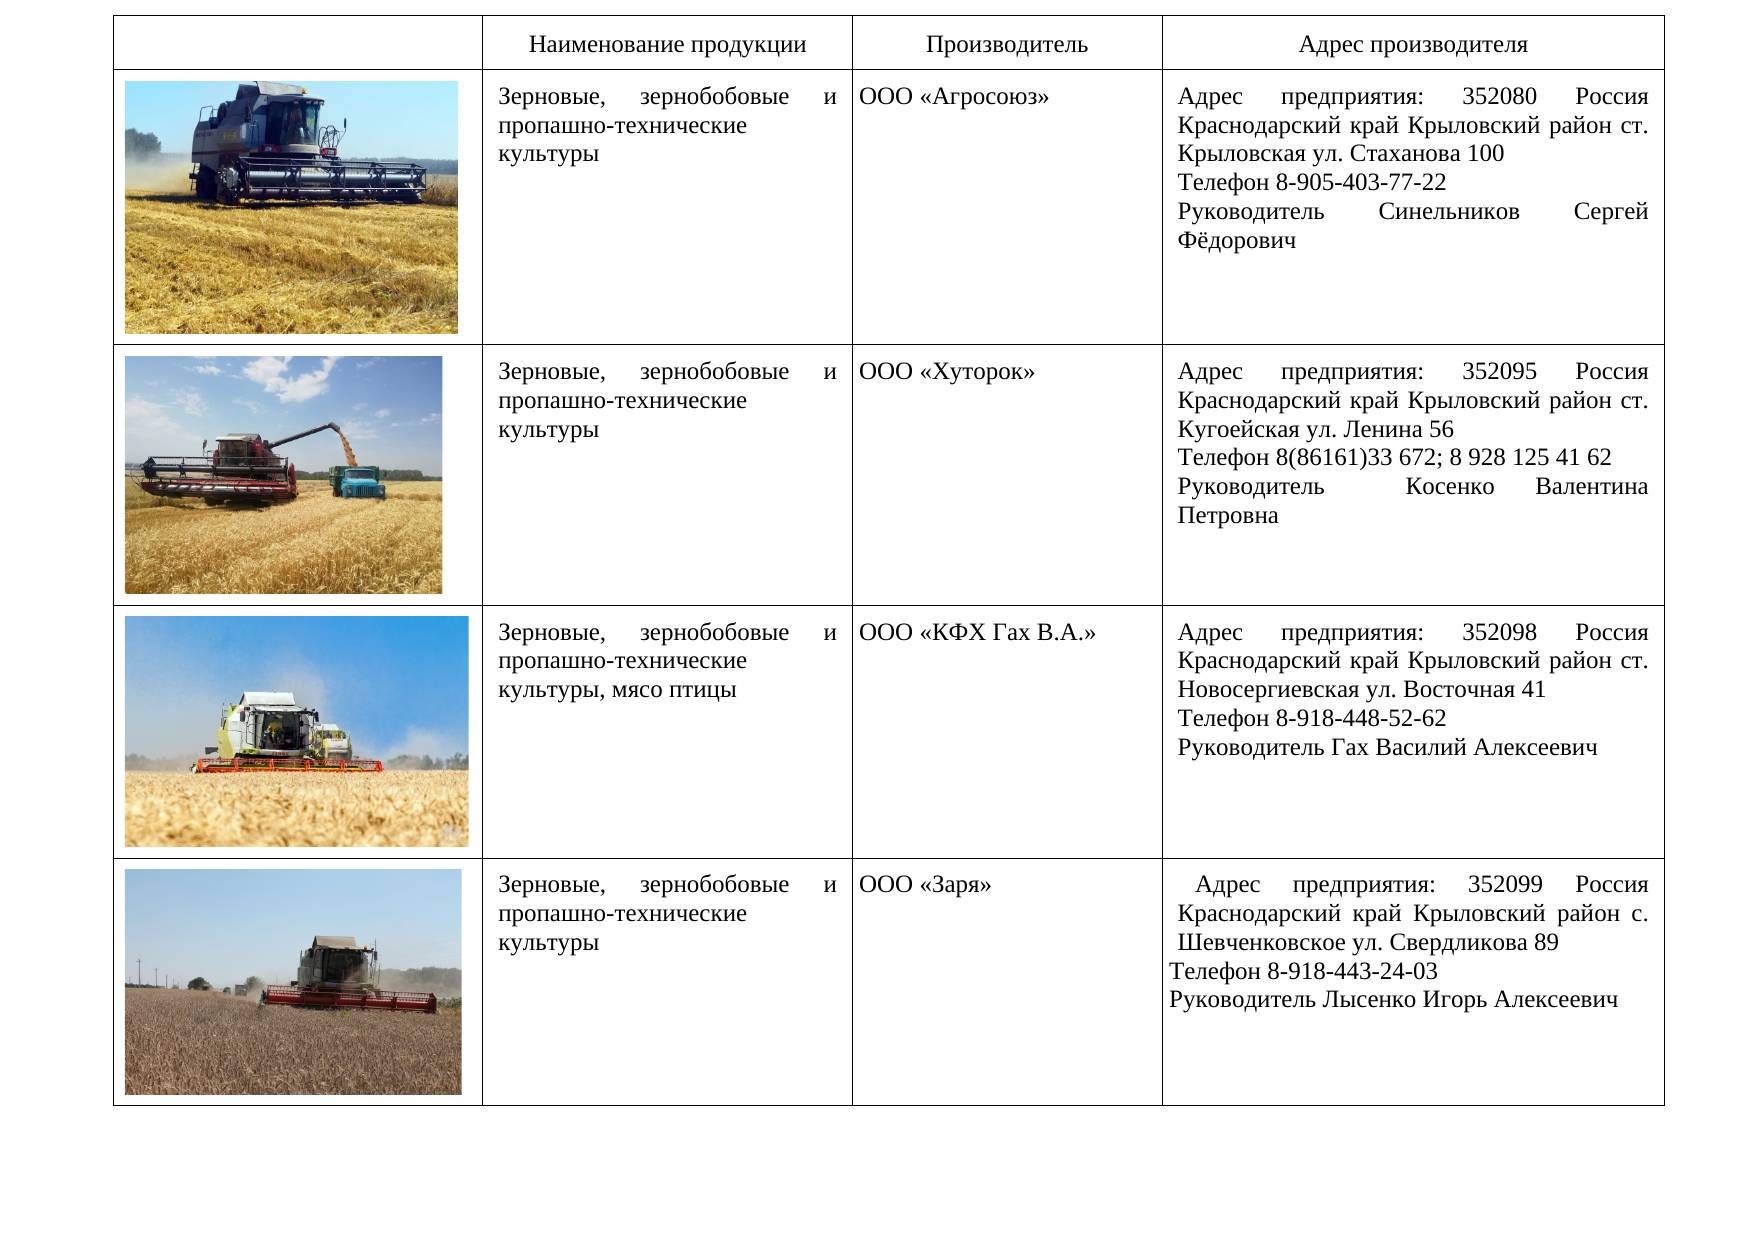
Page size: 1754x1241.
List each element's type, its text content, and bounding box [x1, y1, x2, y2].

table_cell ООО «Хуторок» [853, 345, 1162, 605]
picture [124, 356, 443, 594]
picture [124, 81, 458, 334]
table_cell [114, 70, 482, 344]
table_cell [114, 606, 482, 857]
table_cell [483, 70, 852, 344]
table_header Адрес производителя [1163, 16, 1664, 69]
table_header Наименование продукции [483, 16, 852, 69]
table_cell Адрес предприятия: 352099 Россия Краснодарский край Крыловский район с. Шевченковское ул. Свердликова 89 Телефон 8-918-443-24-03 Руководитель Лысенко Игорь Алексеевич [1163, 859, 1664, 1105]
table_cell ООО «КФХ Гах В.А.» [853, 606, 1162, 857]
table_header Производитель [853, 16, 1162, 69]
table_cell Зерновые, зернобобовые и пропашно-технические культуры, мясо птицы [483, 606, 852, 857]
table_cell Адрес предприятия: 352098 Россия Краснодарский край Крыловский район ст. Новосергиевская ул. Восточная 41 Телефон 8-918-448-52-62 Руководитель Гах Василий Алексеевич [1163, 606, 1664, 857]
table_header [114, 16, 482, 69]
table_cell [114, 345, 482, 605]
picture [124, 616, 469, 847]
table_cell [114, 859, 482, 1105]
table_cell ООО «Заря» [853, 859, 1162, 1105]
table_cell Адрес предприятия: 352095 Россия Краснодарский край Крыловский район ст. Кугоейская ул. Ленина 56 Телефон 8(86161)33 672; 8 928 125 41 62 Руководитель Косенко Валентина Петровна [1163, 345, 1664, 605]
picture [124, 869, 462, 1095]
table_cell Адрес предприятия: 352080 Россия Краснодарский край Крыловский район ст. Крыловская ул. Стаханова 100 Телефон 8-905-403-77-22 Руководитель Синельников Сергей Фёдорович [1163, 70, 1664, 344]
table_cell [483, 859, 852, 1105]
table_cell ООО «Агросоюз» [853, 70, 1162, 344]
table_cell Зерновые, зернобобовые и пропашно-технические культуры [483, 345, 852, 605]
